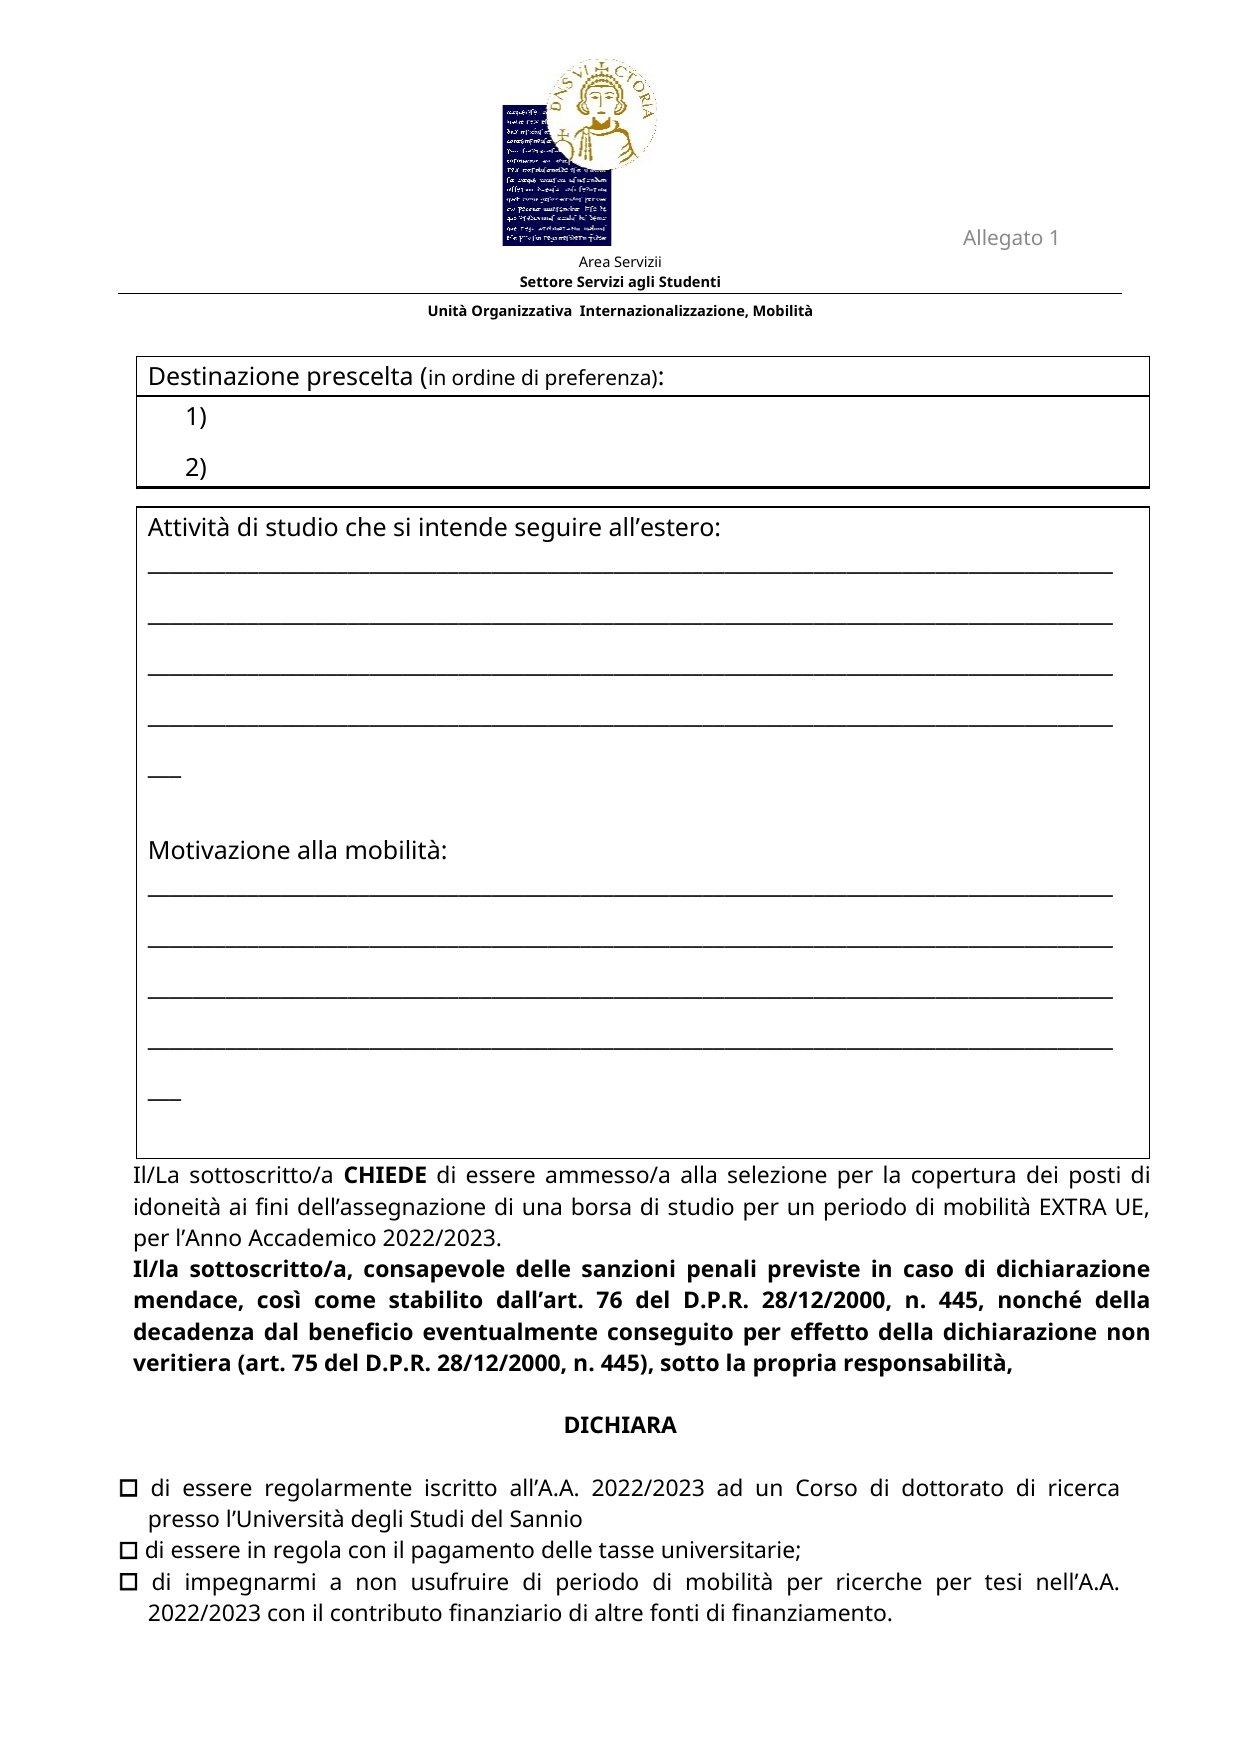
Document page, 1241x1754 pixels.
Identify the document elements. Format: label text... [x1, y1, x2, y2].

text Destinazione prescelta (in ordine di preferenza): [137, 357, 1149, 395]
text Il/la sottoscritto/a, consapevole delle sanzioni penali previste in caso di dichiarazione mendace, così come stabilito dall’art. 76 del D.P.R. 28/12/2000, n. 445, nonché della decadenza dal beneficio eventualmente conseguito per effetto della dichiarazione non veritiera (art. 75 del D.P.R. 28/12/2000, n. 445), sotto la propria responsabilità, [133, 1253, 1152, 1378]
text _______________________________________________________________________________________________________________________________________________________________________________________________________________________________________________________________________________________________________________________________________________________________ [137, 540, 1149, 782]
text _______________________________________________________________________________________________________________________________________________________________________________________________________________________________________________________________________________________________________________________________________________________________ [137, 864, 1149, 1105]
text Attività di studio che si intende seguire all’estero: [137, 508, 1149, 540]
text Il/La sottoscritto/a CHIEDE di essere ammesso/a alla selezione per la copertura dei posti di idoneità ai fini dell’assegnazione di una borsa di studio per un periodo di mobilità EXTRA UE, per l’Anno Accademico 2022/2023. [133, 1159, 1152, 1253]
text di impegnarmi a non usufruire di periodo di mobilità per ricerche per tesi nell’A.A. 2022/2023 con il contributo finanziario di altre fonti di finanziamento. [118, 1566, 1122, 1628]
text di essere in regola con il pagamento delle tasse universitarie; [118, 1534, 1122, 1566]
text 1) [137, 397, 1149, 433]
text 2) [137, 447, 1149, 486]
picture [502, 59, 657, 246]
text DICHIARA [118, 1409, 1122, 1441]
text di essere regolarmente iscritto all’A.A. 2022/2023 ad un Corso di dottorato di ricerca presso l’Università degli Studi del Sannio [118, 1472, 1122, 1534]
text Motivazione alla mobilità: [137, 830, 1149, 864]
